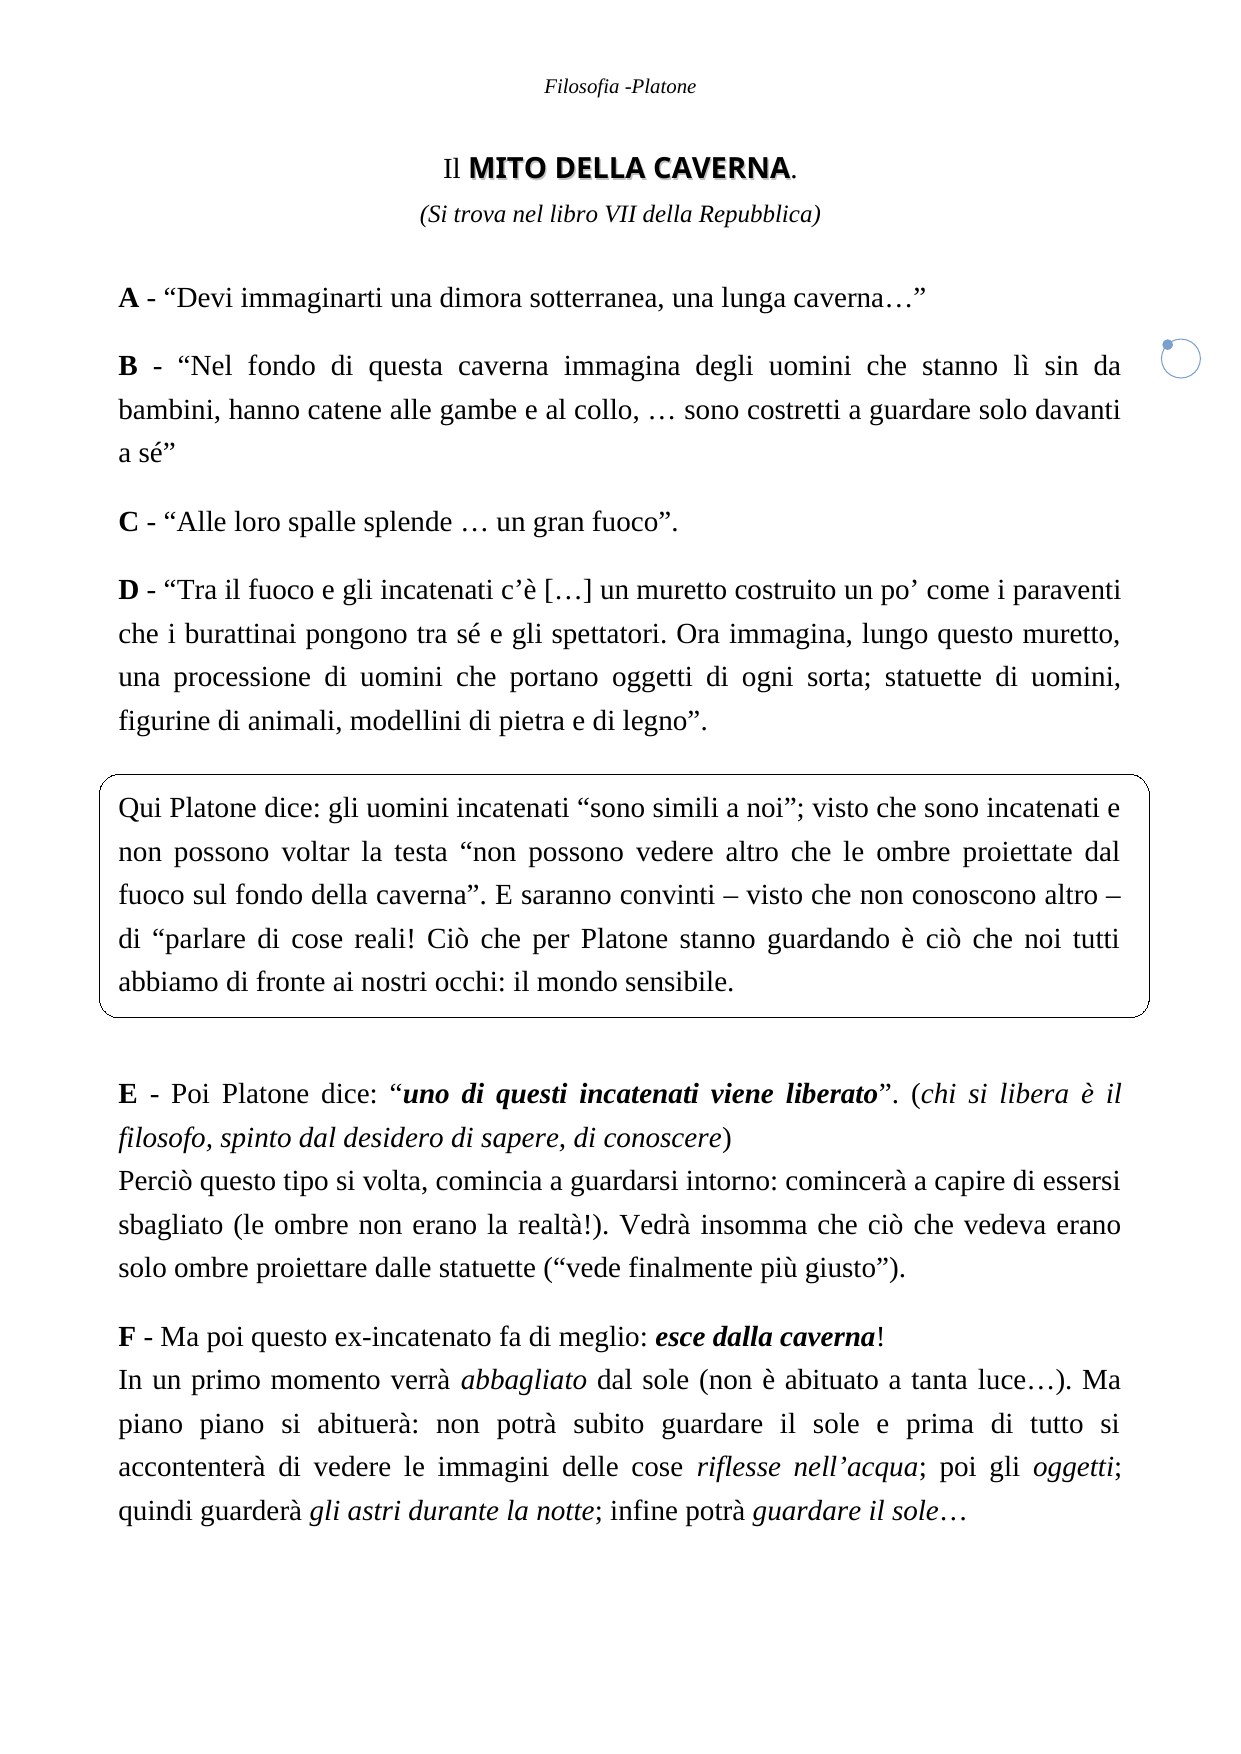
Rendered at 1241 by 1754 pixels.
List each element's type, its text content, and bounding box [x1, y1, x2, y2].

text D - “Tra il fuoco e gli incatenati c’è […] un muretto costruito un po’ come i paraventi che i burattinai pongono tra sé e gli spettatori. Ora immagina, lungo questo muretto, una processione di uomini che portano oggetti di ogni sorta; statuette di uomini, figurine di animali, modellini di pietra e di legno”. [118, 572, 1122, 737]
text Il MITO DELLA CAVERNA. [118, 148, 1122, 187]
text (Si trova nel libro VII della Repubblica) [118, 199, 1122, 228]
text C - “Alle loro spalle splende … un gran fuoco”. [118, 504, 1122, 537]
text Qui Platone dice: gli uomini incatenati “sono simili a noi”; visto che sono incatenati e non possono voltar la testa “non possono vedere altro che le ombre proiettate dal fuoco sul fondo della caverna”. E saranno convinti – visto che non conoscono altro – di “parlare di cose reali! Ciò che per Platone stanno guardando è ciò che noi tutti abbiamo di fronte ai nostri occhi: il mondo sensibile. [118, 790, 1122, 998]
text In un primo momento verrà abbagliato dal sole (non è abituato a tanta luce…). Ma piano piano si abituerà: non potrà subito guardare il sole e prima di tutto si accontenterà di vedere le immagini delle cose riflesse nell’acqua; poi gli oggetti; quindi guarderà gli astri durante la notte; infine potrà guardare il sole… [118, 1362, 1122, 1527]
text A - “Devi immaginarti una dimora sotterranea, una lunga caverna…” [118, 280, 1122, 313]
text E - Poi Platone dice: “uno di questi incatenati viene liberato”. (chi si libera è il filosofo, spinto dal desidero di sapere, di conoscere) [118, 1076, 1122, 1153]
text B - “Nel fondo di questa caverna immagina degli uomini che stanno lì sin da bambini, hanno catene alle gambe e al collo, … sono costretti a guardare solo davanti a sé” [118, 348, 1122, 469]
text F - Ma poi questo ex-incatenato fa di meglio: esce dalla caverna! [118, 1319, 1122, 1352]
text Perciò questo tipo si volta, comincia a guardarsi intorno: comincerà a capire di essersi sbagliato (le ombre non erano la realtà!). Vedrà insomma che ciò che vedeva erano solo ombre proiettare dalle statuette (“vede finalmente più giusto”). [118, 1163, 1122, 1284]
